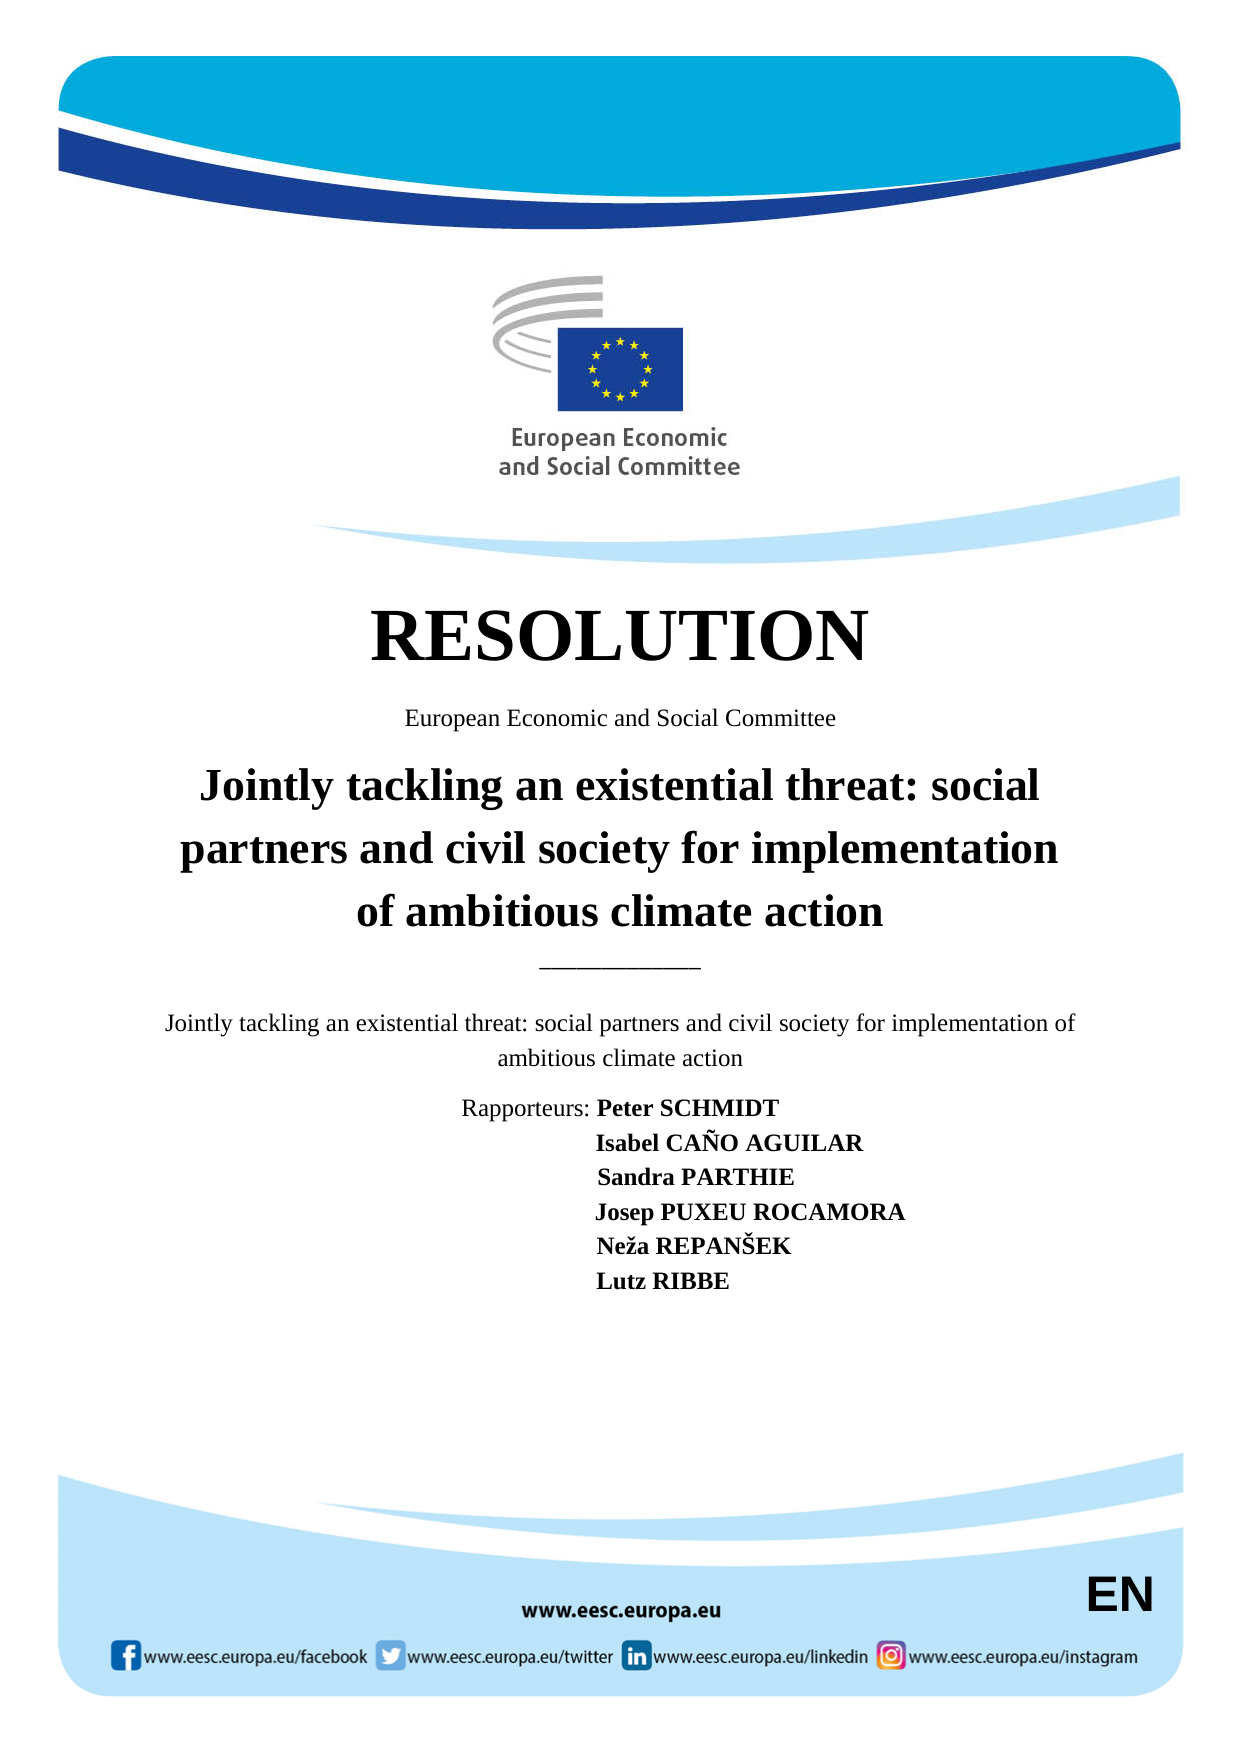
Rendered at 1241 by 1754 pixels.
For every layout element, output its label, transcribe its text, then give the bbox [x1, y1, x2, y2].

table_cell Jointly tackling an existential threat: social partners and civil society for implementation of ambitious climate action [148, 758, 1093, 942]
table_cell European Economic and Social Committee [148, 699, 1093, 758]
table_header RESOLUTION [148, 590, 1093, 698]
table_cell Jointly tackling an existential threat: social partners and civil society for implementation of ambitious climate action [148, 1008, 1093, 1093]
table_cell _____________ [148, 942, 1093, 1008]
picture [0, 0, 1241, 1754]
table_cell Rapporteurs: Peter SCHMIDT Isabel CAÑO AGUILAR Sandra PARTHIE Josep PUXEU ROCAMORA Neža REPANŠEK Lutz RIBBE [148, 1093, 1093, 1300]
